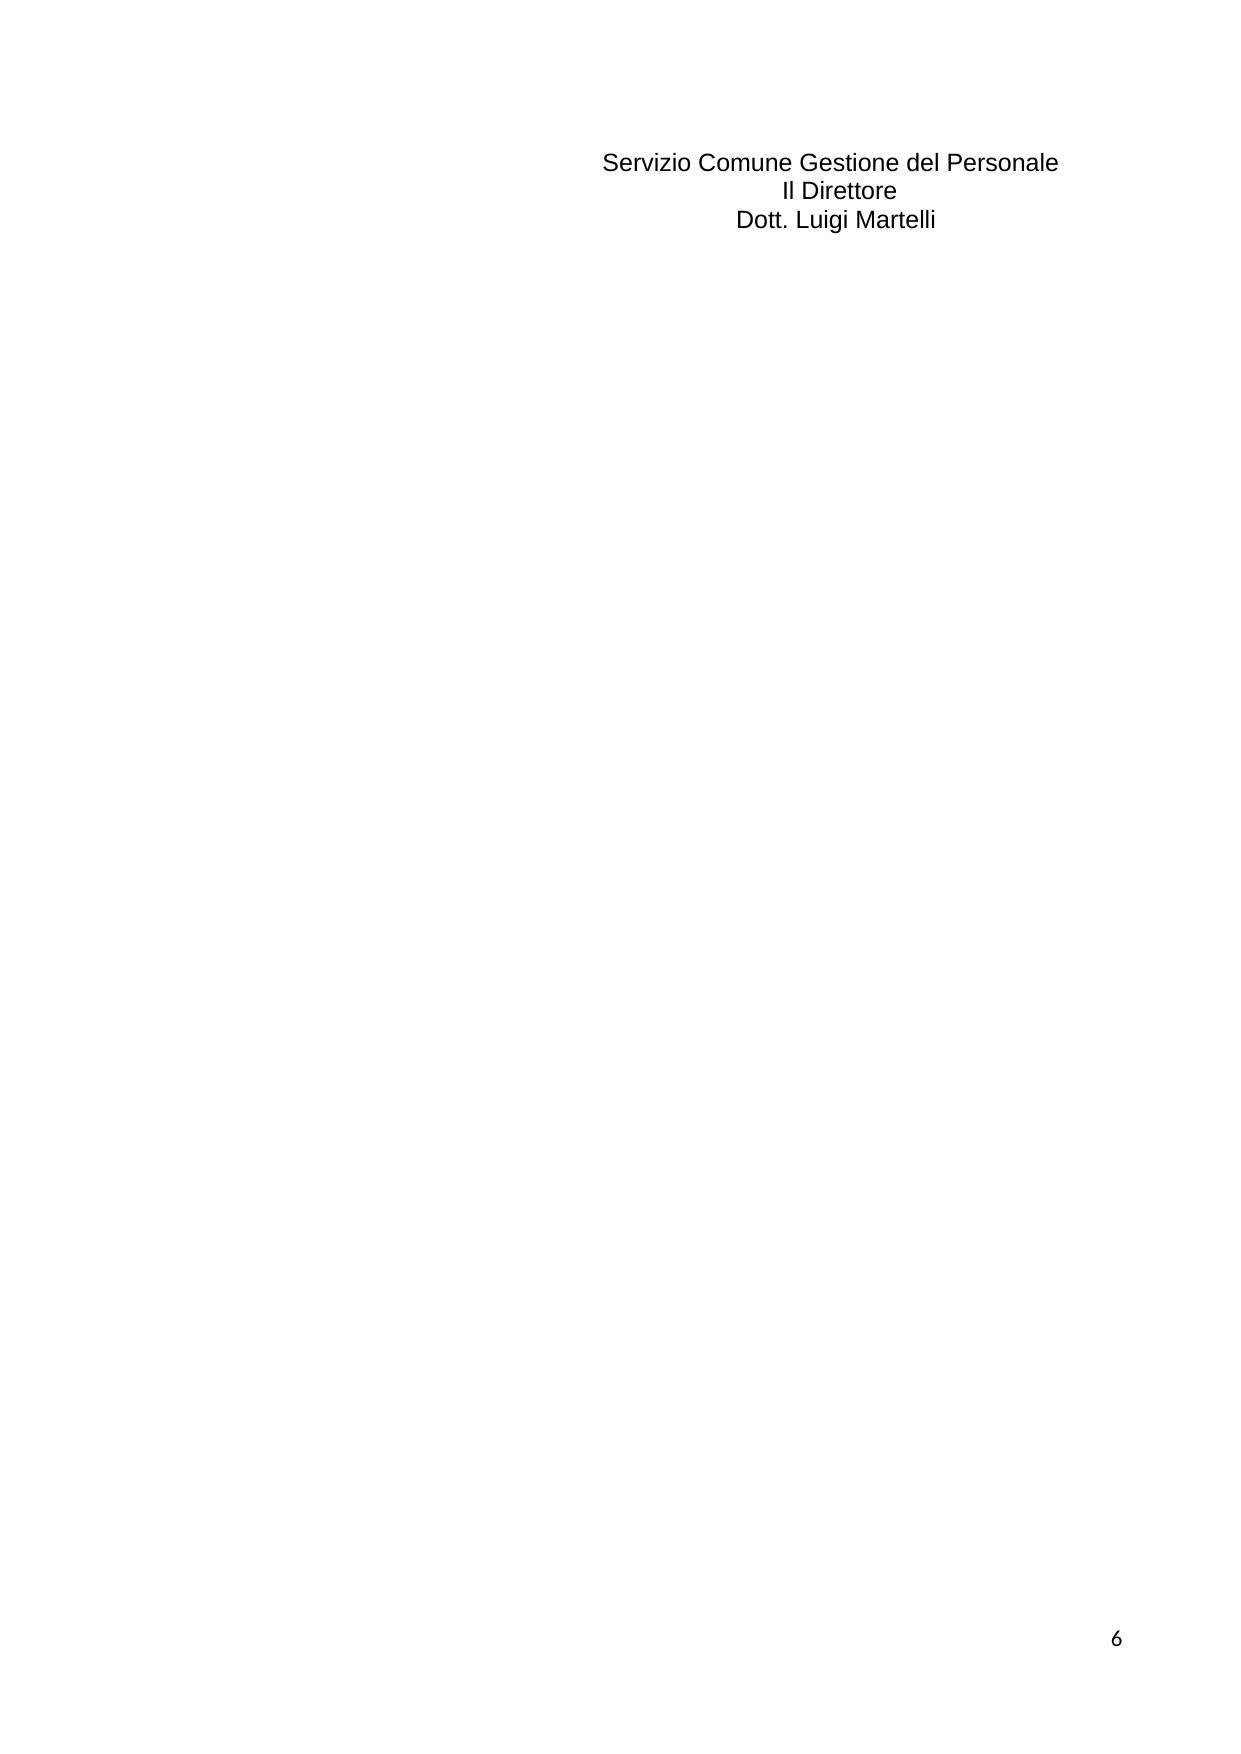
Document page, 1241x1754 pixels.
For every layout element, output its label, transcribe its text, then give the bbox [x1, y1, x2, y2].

text Servizio Comune Gestione del Personale [487, 148, 1122, 176]
text Dott. Luigi Martelli [634, 205, 1122, 234]
text Il Direttore [708, 176, 1122, 205]
